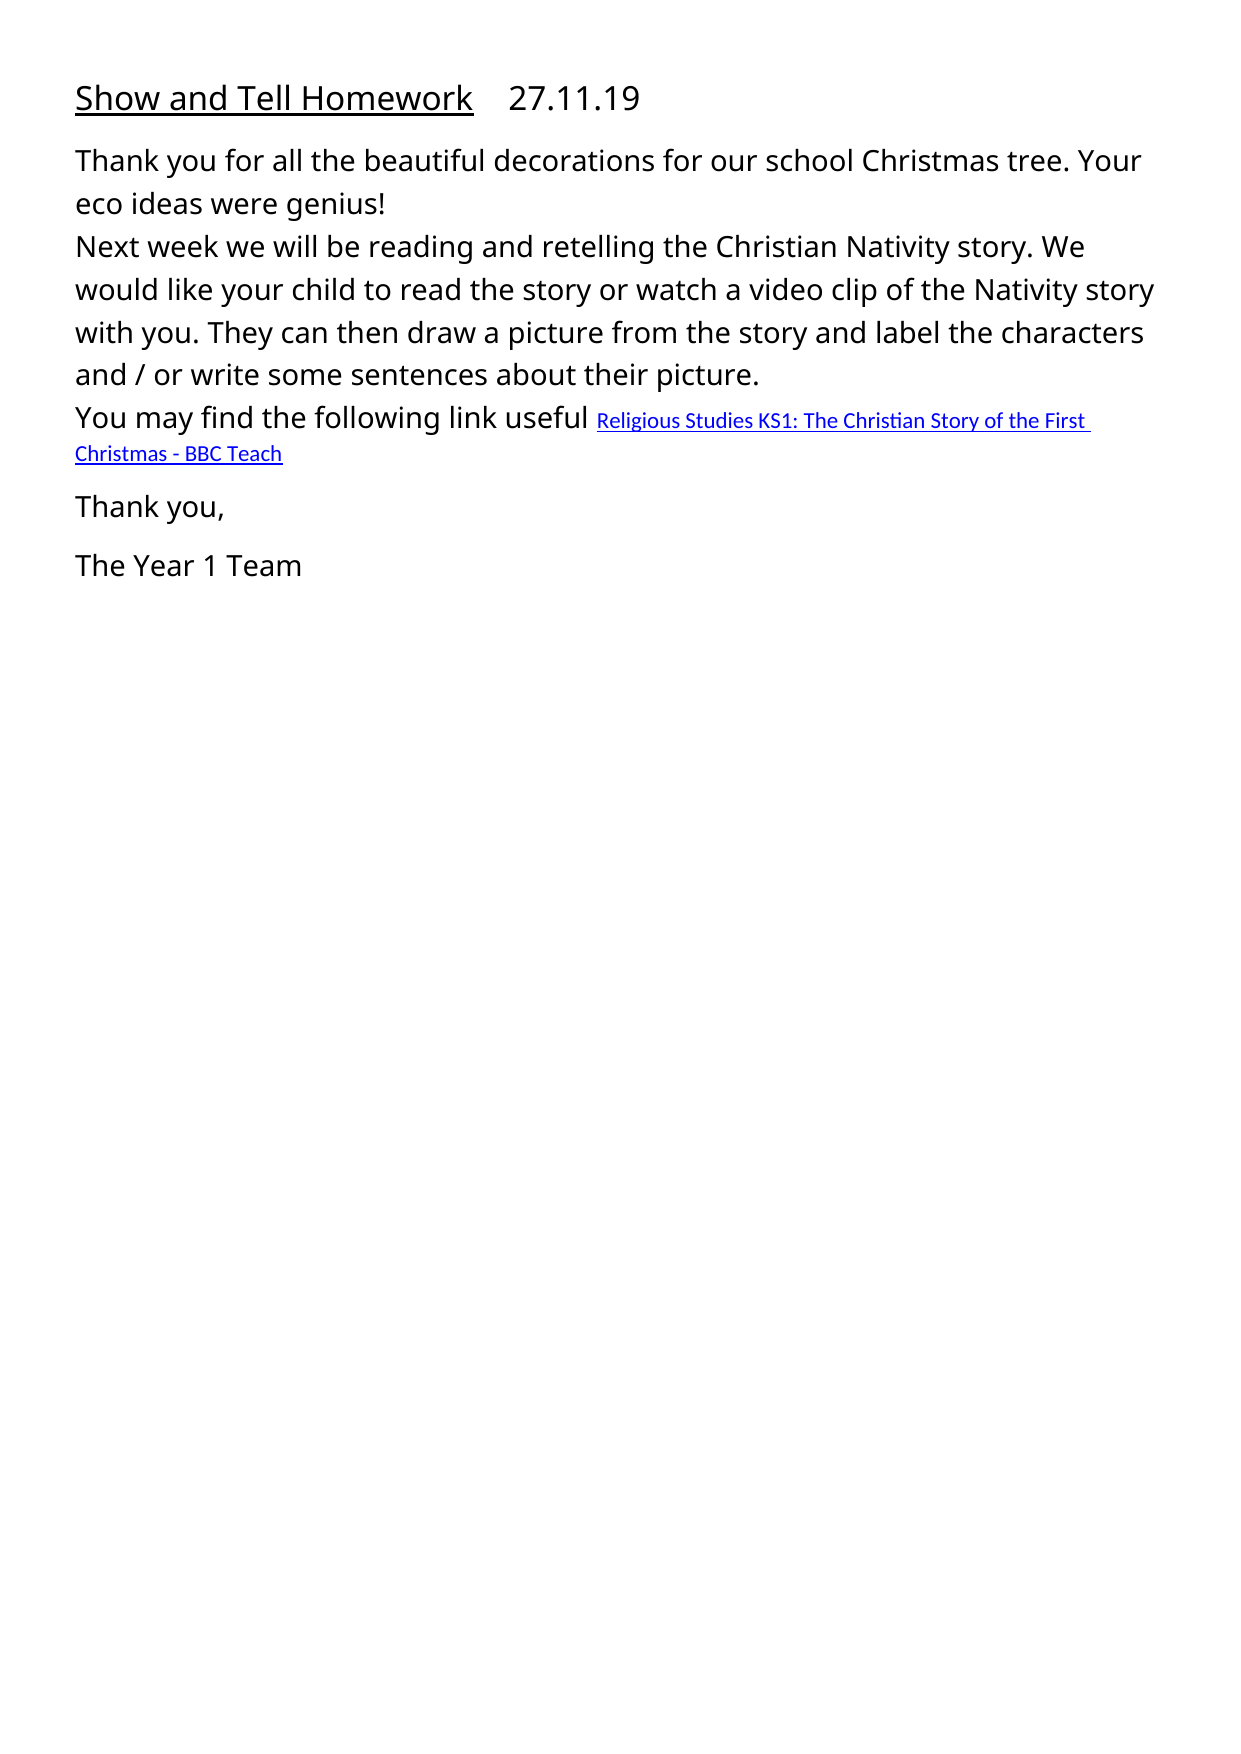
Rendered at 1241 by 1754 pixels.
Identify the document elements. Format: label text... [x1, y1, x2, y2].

text The Year 1 Team [75, 546, 1165, 585]
text Thank you for all the beautiful decorations for our school Christmas tree. Your eco ideas were genius! Next week we will be reading and retelling the Christian Nativity story. We would like your child to read the story or watch a video clip of the Nativity story with you. They can then draw a picture from the story and label the characters and / or write some sentences about their picture. You may find the following link useful Religious Studies KS1: The Christian Story of the First Christmas - BBC Teach [75, 141, 1165, 467]
text Thank you, [75, 486, 1165, 526]
text Show and Tell Homework 27.11.19 [75, 75, 1165, 120]
